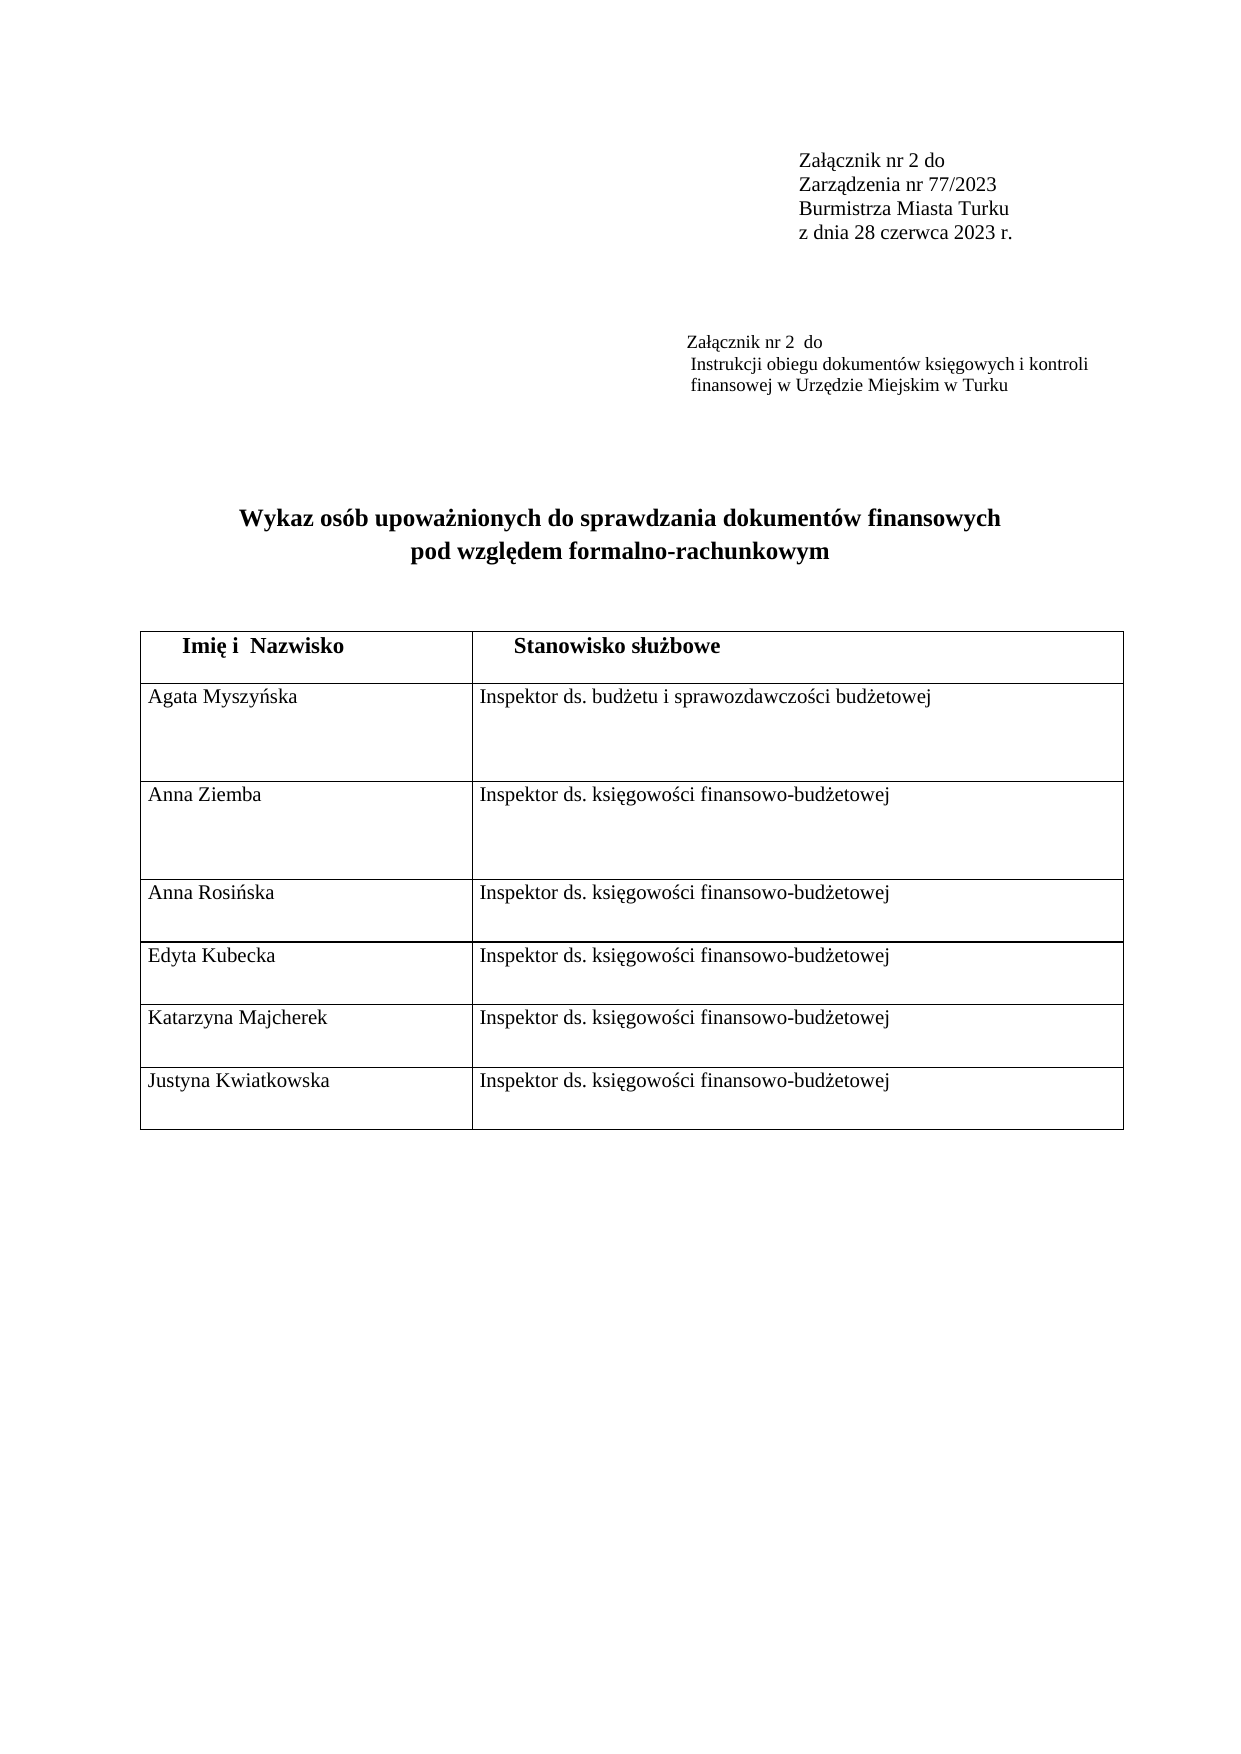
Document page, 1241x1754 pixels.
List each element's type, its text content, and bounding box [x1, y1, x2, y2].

text Załącznik nr 2 do [148, 148, 1093, 172]
text Wykaz osób upoważnionych do sprawdzania dokumentów finansowych [148, 503, 1093, 532]
table_cell Katarzyna Majcherek [141, 1005, 472, 1067]
table_cell Edyta Kubecka [141, 943, 472, 1004]
text pod względem formalno-rachunkowym [148, 536, 1093, 565]
table_cell Inspektor ds. księgowości finansowo-budżetowej [473, 880, 1123, 941]
table_cell Inspektor ds. księgowości finansowo-budżetowej [473, 943, 1123, 1004]
table_cell Inspektor ds. księgowości finansowo-budżetowej [473, 1068, 1123, 1129]
table_cell Justyna Kwiatkowska [141, 1068, 472, 1129]
text Załącznik nr 2 do [148, 331, 1093, 353]
table_cell Inspektor ds. księgowości finansowo-budżetowej [473, 782, 1123, 879]
table_cell Agata Myszyńska [141, 684, 472, 781]
table_cell Anna Ziemba [141, 782, 472, 879]
table_header Imię i Nazwisko [141, 632, 472, 683]
text Burmistrza Miasta Turku [148, 196, 1093, 220]
text finansowej w Urzędzie Miejskim w Turku [148, 374, 1093, 396]
text z dnia 28 czerwca 2023 r. [148, 220, 1093, 244]
text Zarządzenia nr 77/2023 [148, 172, 1093, 196]
table_cell Anna Rosińska [141, 880, 472, 941]
table_cell Inspektor ds. księgowości finansowo-budżetowej [473, 1005, 1123, 1067]
table_header Stanowisko służbowe [473, 632, 1123, 683]
text Instrukcji obiegu dokumentów księgowych i kontroli [148, 353, 1093, 374]
table_cell Inspektor ds. budżetu i sprawozdawczości budżetowej [473, 684, 1123, 781]
